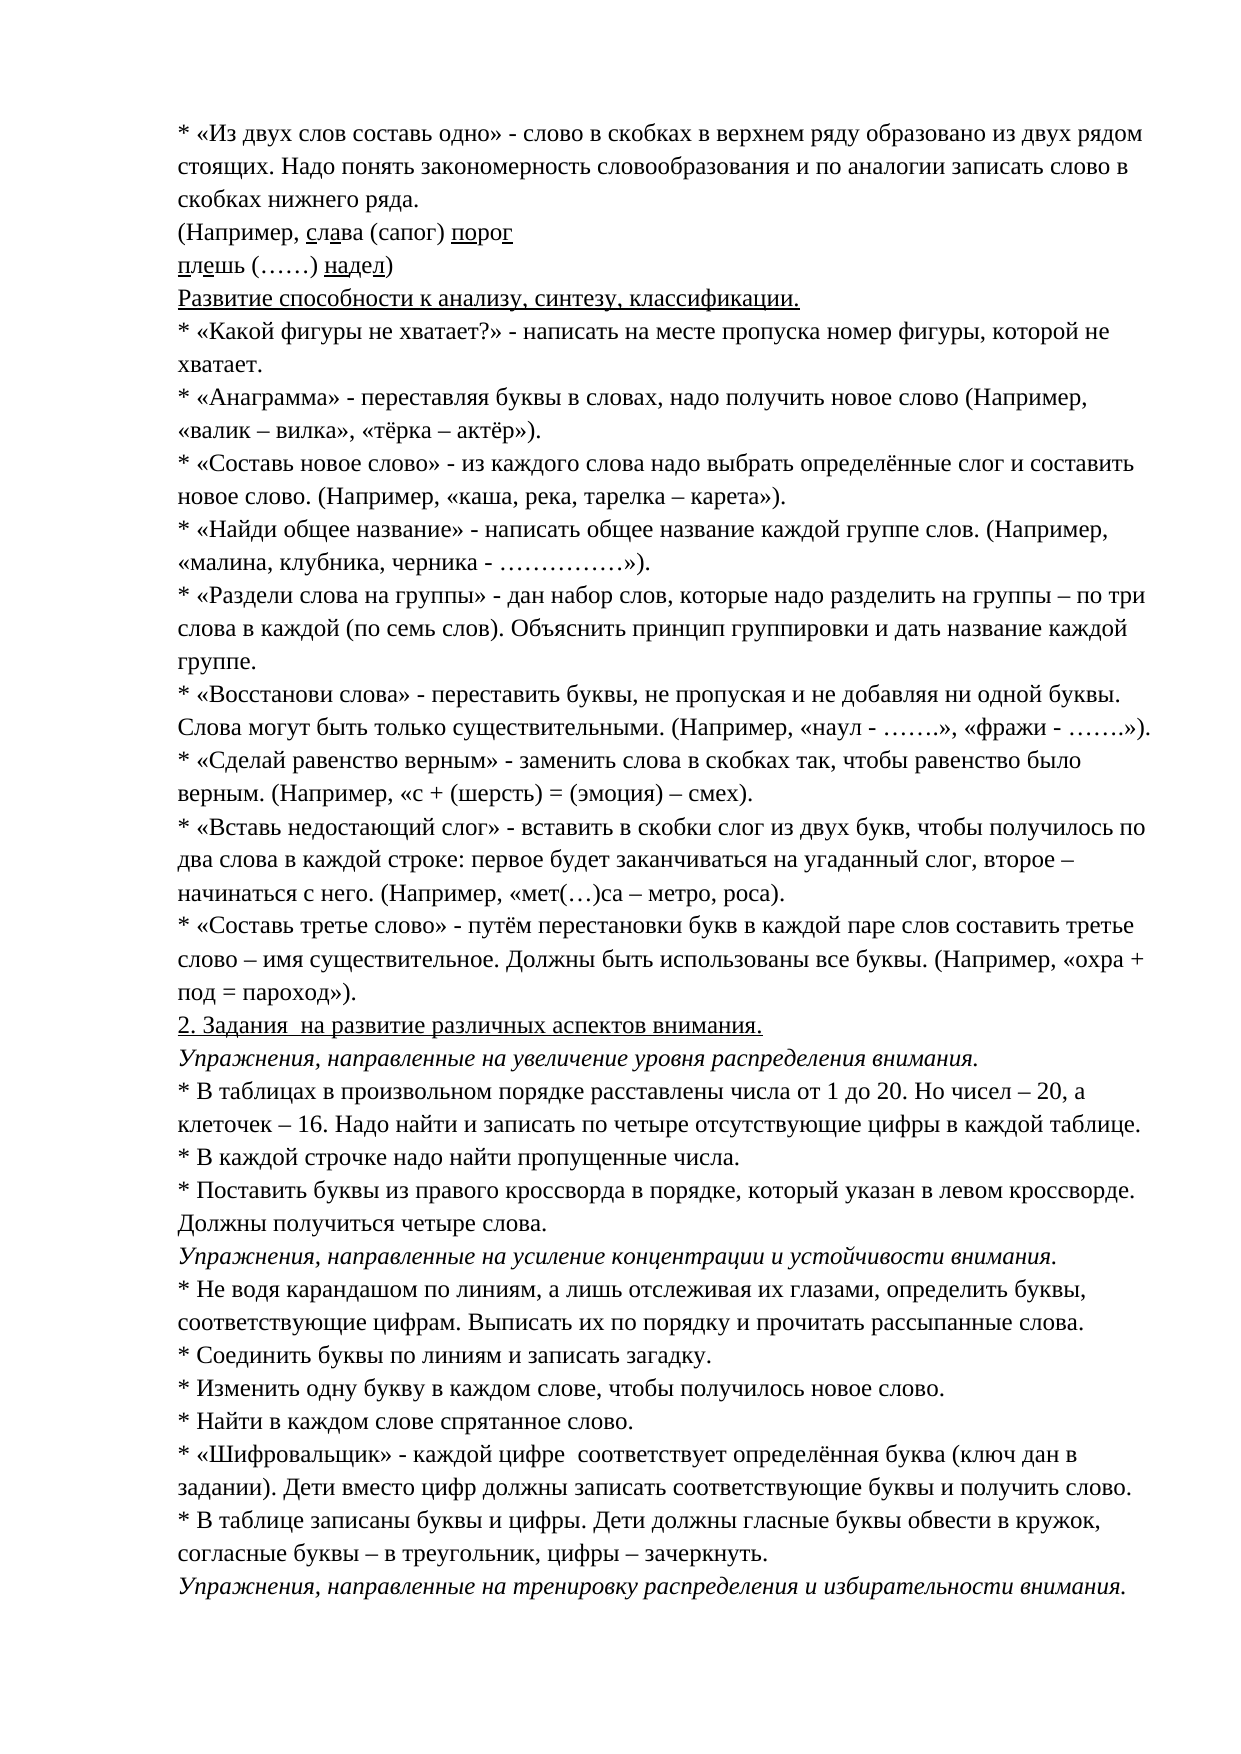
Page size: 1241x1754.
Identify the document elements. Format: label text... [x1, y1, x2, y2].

text * Не водя карандашом по линиям, а лишь отслеживая их глазами, определить буквы, соответствующие цифрам. Выписать их по порядку и прочитать рассыпанные слова. [177, 1274, 1152, 1336]
text * Поставить буквы из правого кроссворда в порядке, который указан в левом кроссворде. Должны получиться четыре слова. [177, 1175, 1152, 1237]
text * «Раздели слова на группы» - дан набор слов, которые надо разделить на группы – по три слова в каждой (по семь слов). Объяснить принцип группировки и дать название каждой группе. [177, 580, 1152, 675]
text Упражнения, направленные на увеличение уровня распределения внимания. [177, 1043, 1152, 1071]
text 2. Задания на развитие различных аспектов внимания. [177, 1010, 1152, 1038]
text * В таблицах в произвольном порядке расставлены числа от 1 до 20. Но чисел – 20, а клеточек – 16. Надо найти и записать по четыре отсутствующие цифры в каждой таблице. [177, 1076, 1152, 1137]
text Развитие способности к анализу, синтезу, классификации. [177, 283, 1152, 312]
text * «Какой фигуры не хватает?» - написать на месте пропуска номер фигуры, которой не хватает. [177, 316, 1152, 378]
text * «Составь новое слово» - из каждого слова надо выбрать определённые слог и составить новое слово. (Например, «каша, река, тарелка – карета»). [177, 448, 1152, 510]
text * «Найди общее название» - написать общее название каждой группе слов. (Например, «малина, клубника, черника - ……………»). [177, 514, 1152, 576]
text * В каждой строчке надо найти пропущенные числа. [177, 1142, 1152, 1171]
text * «Из двух слов составь одно» - слово в скобках в верхнем ряду образовано из двух рядом стоящих. Надо понять закономерность словообразования и по аналогии записать слово в скобках нижнего ряда. [177, 118, 1152, 213]
text Упражнения, направленные на усиление концентрации и устойчивости внимания. [177, 1241, 1152, 1269]
text * «Шифровальщик» - каждой цифре соответствует определённая буква (ключ дан в задании). Дети вместо цифр должны записать соответствующие буквы и получить слово. [177, 1439, 1152, 1501]
text * «Восстанови слова» - переставить буквы, не пропуская и не добавляя ни одной буквы. Слова могут быть только существительными. (Например, «наул - …….», «фражи - …….»). [177, 679, 1152, 741]
text (Например, слава (сапог) порог [177, 217, 1152, 246]
text * «Вставь недостающий слог» - вставить в скобки слог из двух букв, чтобы получилось по два слова в каждой строке: первое будет заканчиваться на угаданный слог, второе – начинаться с него. (Например, «мет(…)са – метро, роса). [177, 812, 1152, 906]
text * Найти в каждом слове спрятанное слово. [177, 1406, 1152, 1435]
text * Соединить буквы по линиям и записать загадку. [177, 1340, 1152, 1369]
text * Изменить одну букву в каждом слове, чтобы получилось новое слово. [177, 1373, 1152, 1402]
text * «Сделай равенство верным» - заменить слова в скобках так, чтобы равенство было верным. (Например, «с + (шерсть) = (эмоция) – смех). [177, 746, 1152, 807]
text * «Составь третье слово» - путём перестановки букв в каждой паре слов составить третье слово – имя существительное. Должны быть использованы все буквы. (Например, «охра + под = пароход»). [177, 911, 1152, 1005]
text * В таблице записаны буквы и цифры. Дети должны гласные буквы обвести в кружок, согласные буквы – в треугольник, цифры – зачеркнуть. [177, 1505, 1152, 1567]
text * «Анаграмма» - переставляя буквы в словах, надо получить новое слово (Например, «валик – вилка», «тёрка – актёр»). [177, 382, 1152, 444]
text плешь (……) надел) [177, 250, 1152, 279]
text Упражнения, направленные на тренировку распределения и избирательности внимания. [177, 1571, 1152, 1600]
